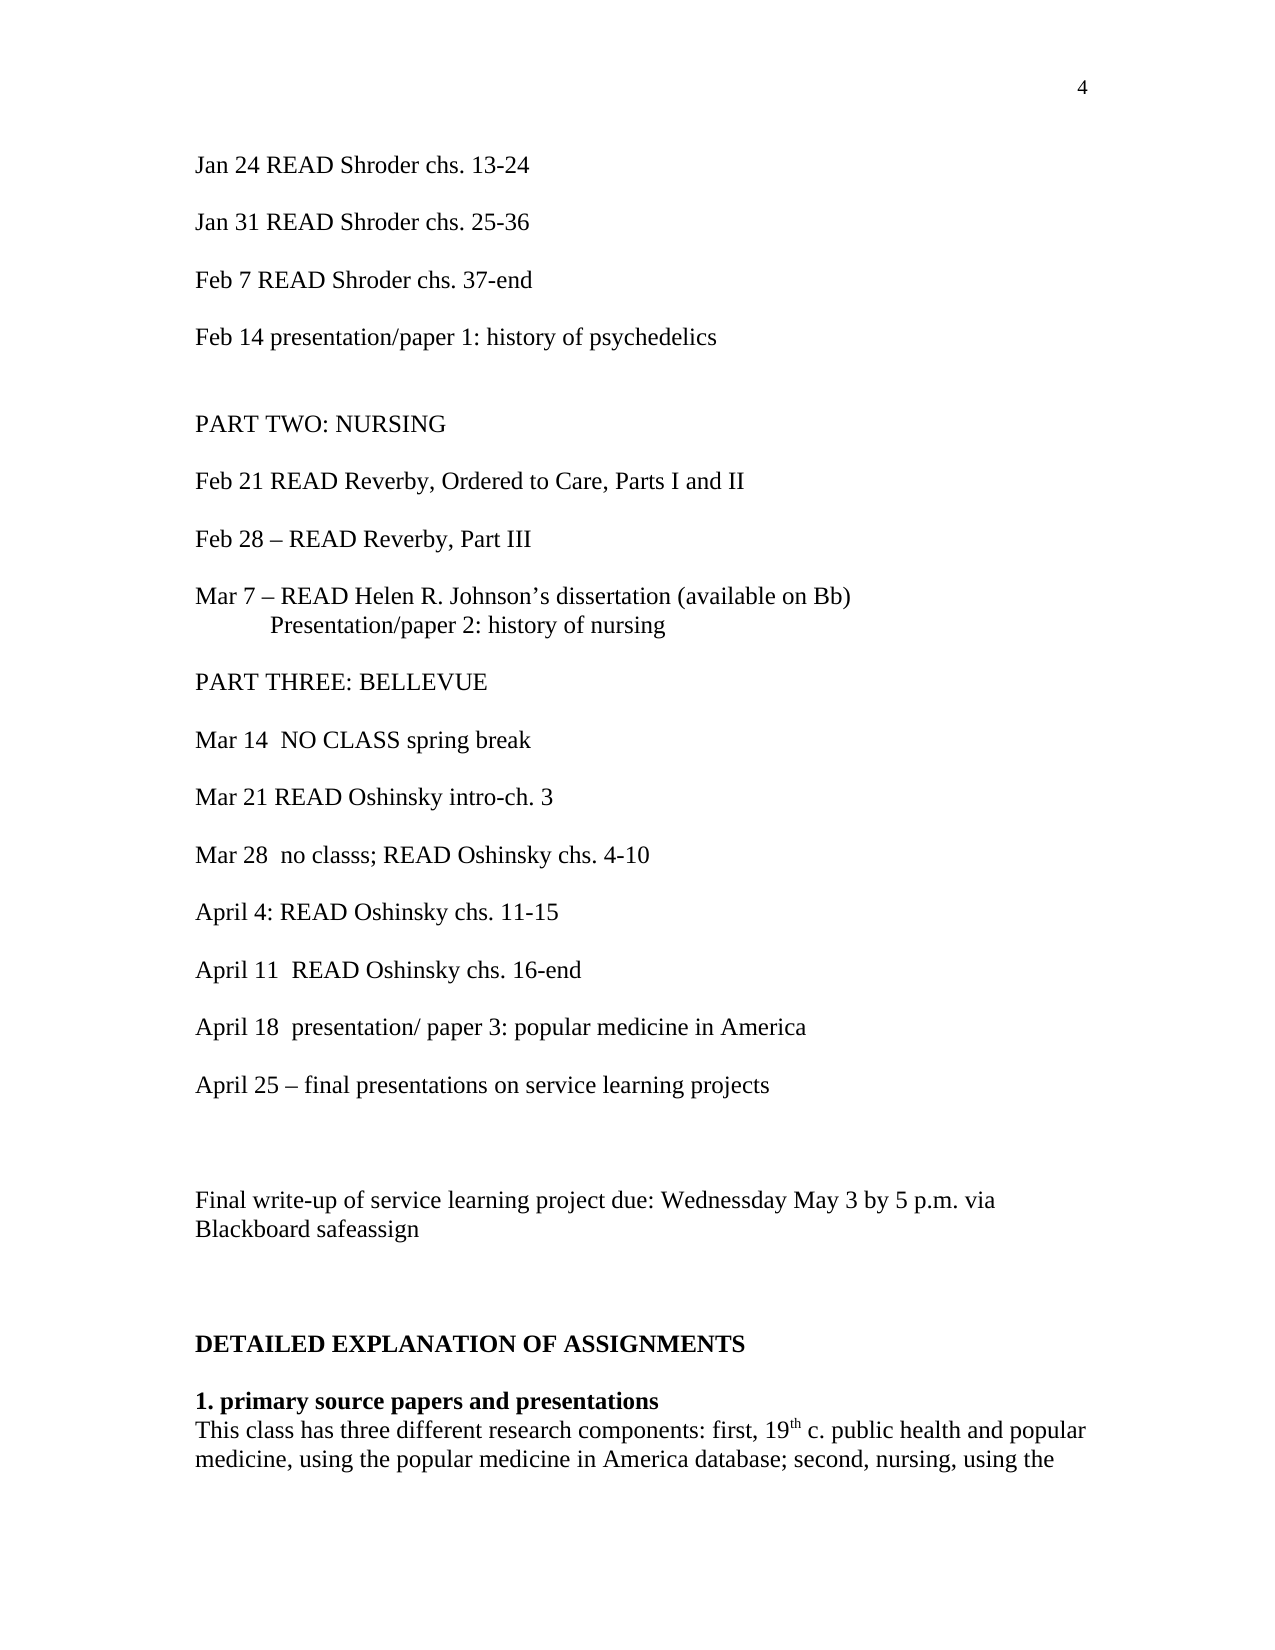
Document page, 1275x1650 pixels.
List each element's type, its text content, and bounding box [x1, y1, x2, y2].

text Feb 14 presentation/paper 1: history of psychedelics [195, 322, 1087, 351]
text April 4: READ Oshinsky chs. 11-15 [195, 897, 1087, 926]
text Feb 28 – READ Reverby, Part III [195, 524, 1087, 552]
text April 18 presentation/ paper 3: popular medicine in America [195, 1012, 1087, 1041]
subtitle DETAILED EXPLANATION OF ASSIGNMENTS [195, 1329, 1087, 1357]
text Jan 31 READ Shroder chs. 25-36 [195, 207, 1087, 236]
text Presentation/paper 2: history of nursing [195, 610, 1087, 639]
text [195, 1415, 1087, 1472]
text 1. primary source papers and presentations [195, 1386, 1087, 1415]
text Mar 14 NO CLASS spring break [195, 725, 1087, 754]
text Jan 24 READ Shroder chs. 13-24 [195, 150, 1087, 179]
text Feb 21 READ Reverby, Ordered to Care, Parts I and II [195, 466, 1087, 495]
text April 11 READ Oshinsky chs. 16-end [195, 955, 1087, 984]
text Mar 7 – READ Helen R. Johnson’s dissertation (available on Bb) [195, 581, 1087, 610]
text Mar 28 no classs; READ Oshinsky chs. 4-10 [195, 840, 1087, 869]
text Final write-up of service learning project due: Wednessday May 3 by 5 p.m. via Blackboard safeassign [195, 1185, 1087, 1242]
text Mar 21 READ Oshinsky intro-ch. 3 [195, 782, 1087, 811]
text Feb 7 READ Shroder chs. 37-end [195, 265, 1087, 294]
text PART TWO: NURSING [195, 409, 1087, 437]
text PART THREE: BELLEVUE [195, 667, 1087, 696]
text April 25 – final presentations on service learning projects [195, 1070, 1087, 1099]
